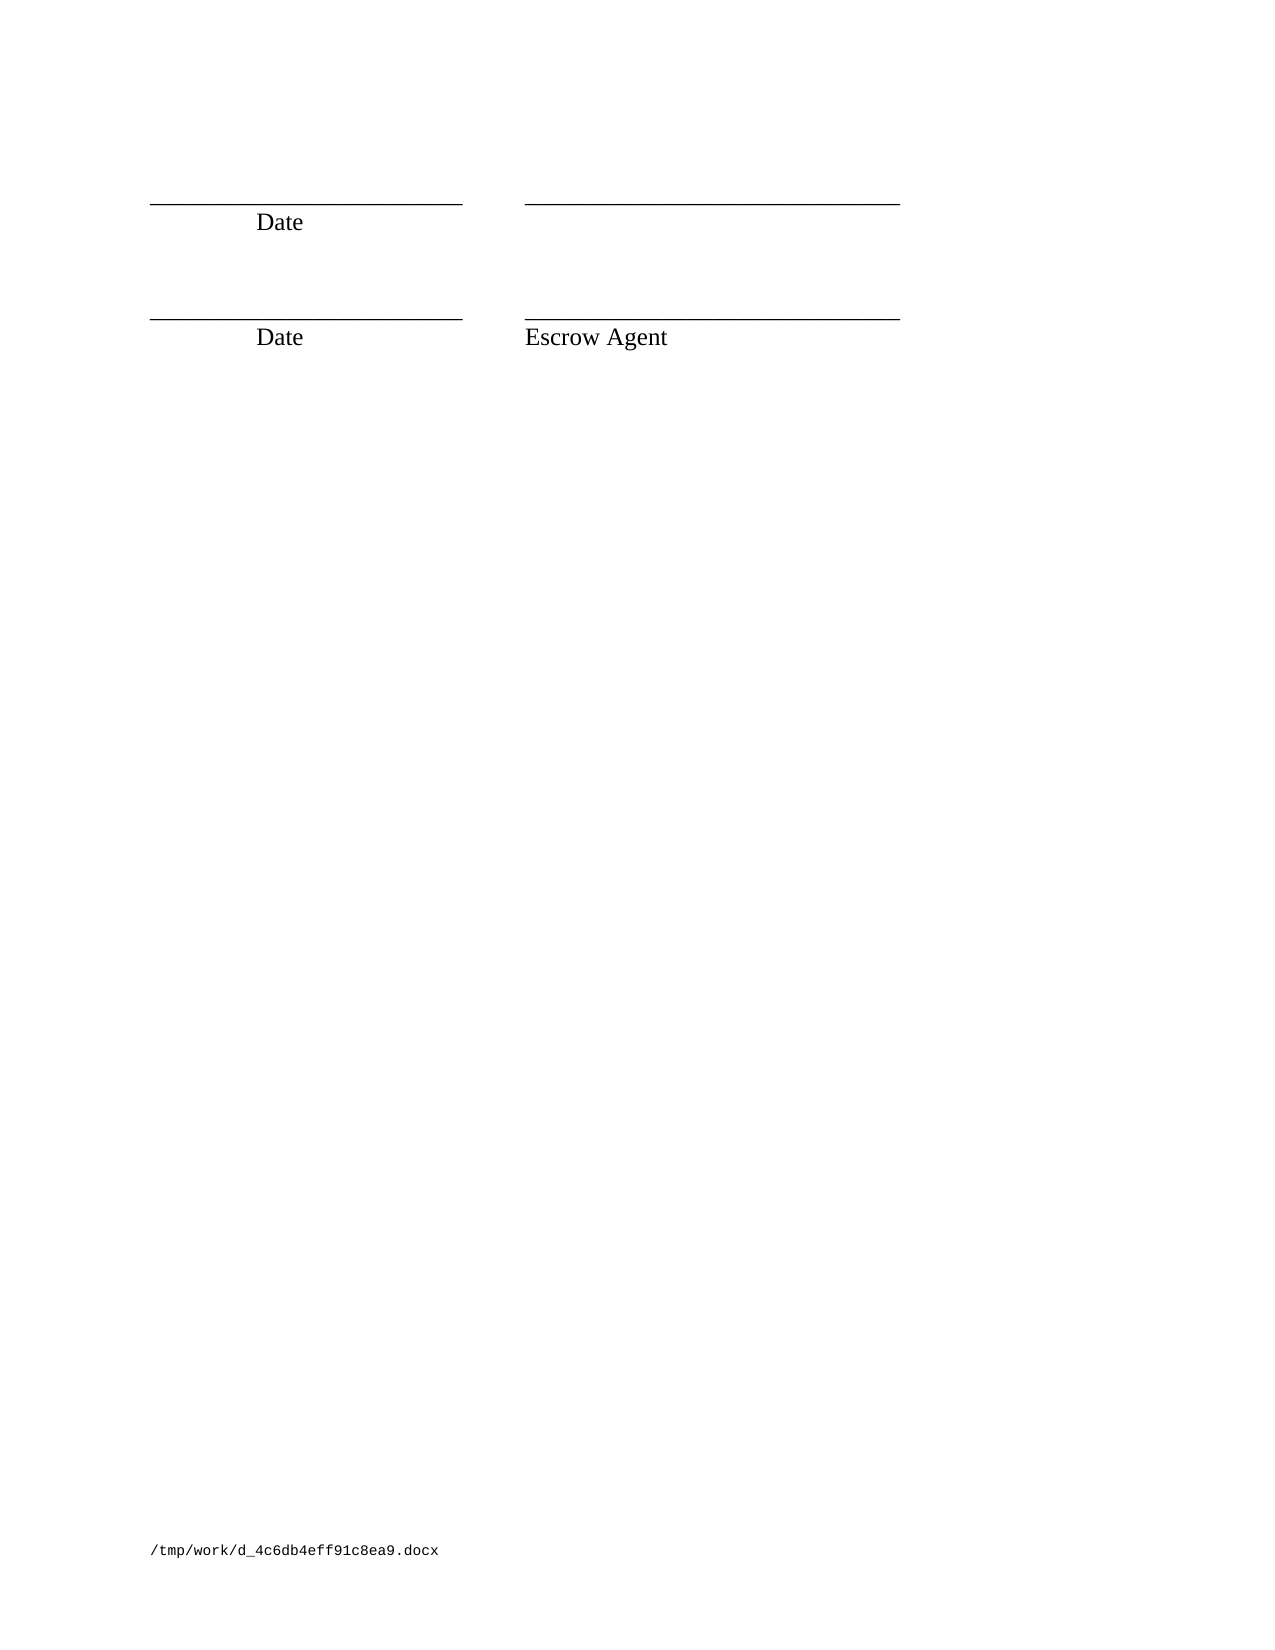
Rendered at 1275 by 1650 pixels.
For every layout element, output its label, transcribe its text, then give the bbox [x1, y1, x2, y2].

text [150, 294, 1125, 322]
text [150, 179, 1125, 207]
text Date [150, 207, 1125, 236]
text Date Escrow Agent [150, 322, 1125, 351]
